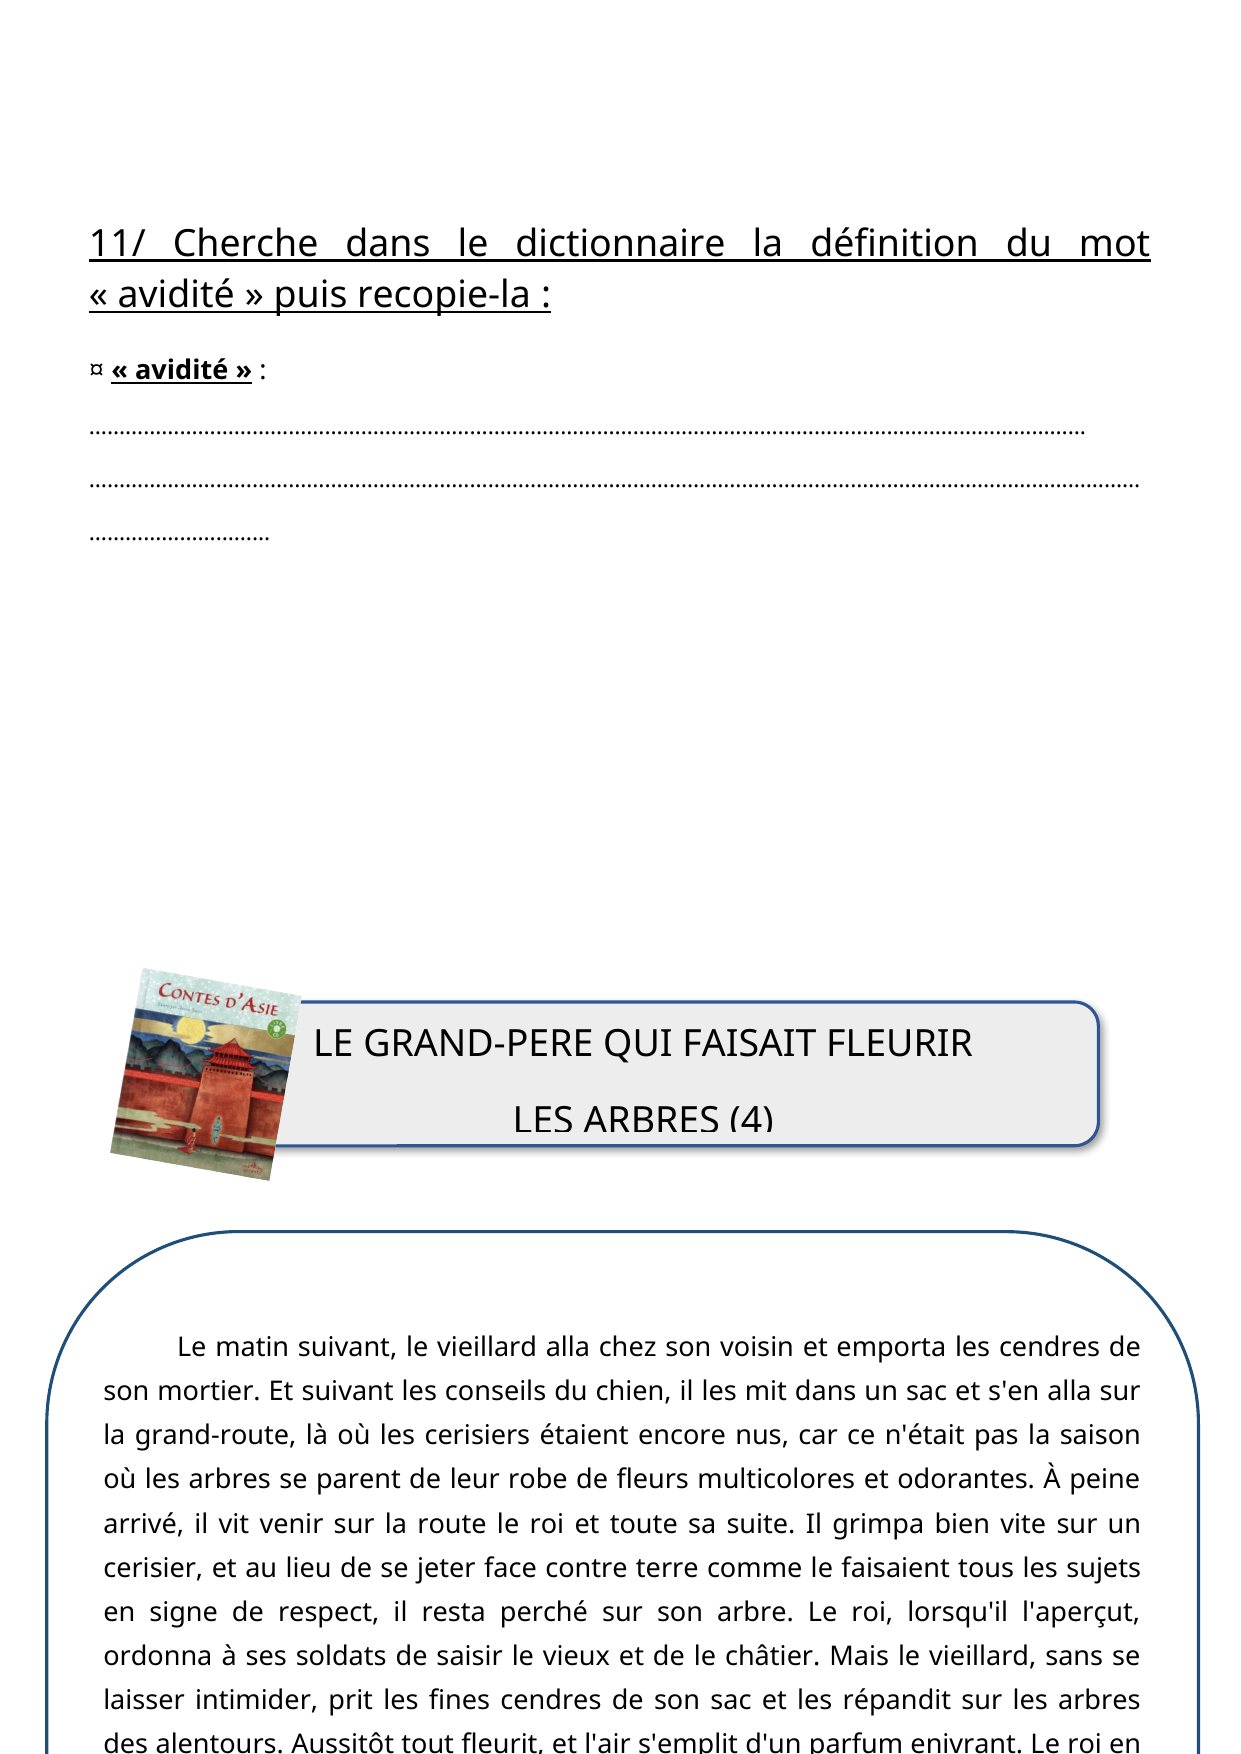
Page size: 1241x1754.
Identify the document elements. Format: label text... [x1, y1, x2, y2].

text ¤ « avidité » : ………………………………………………………………………………………………………………………………………………… [89, 351, 1152, 441]
text 11/ Cherche dans le dictionnaire la définition du mot « avidité » puis recopie-la : [89, 216, 1152, 318]
text …………………………………………………………………………………………………………………………………………………………………………………… [89, 463, 1152, 547]
picture [110, 968, 301, 1180]
